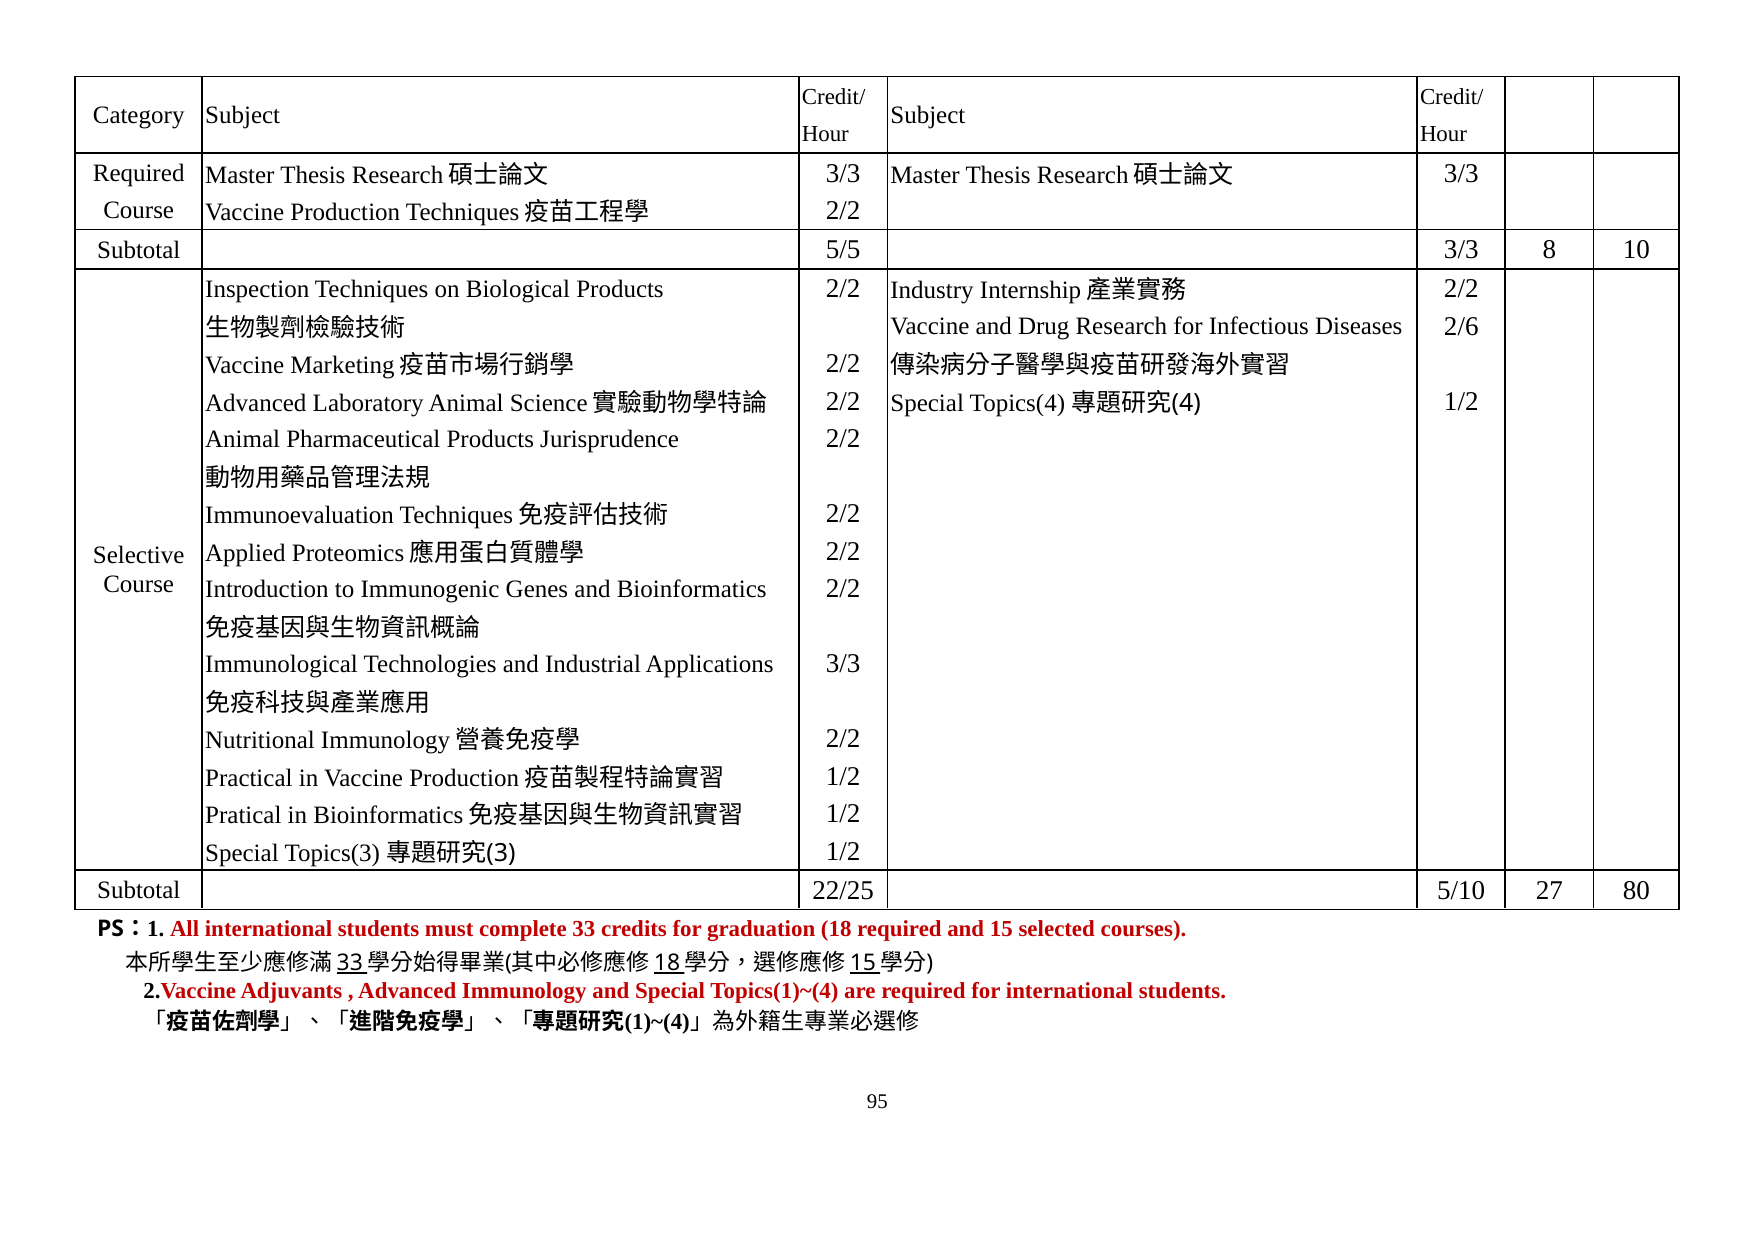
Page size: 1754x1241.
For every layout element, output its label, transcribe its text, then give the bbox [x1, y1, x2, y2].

table_cell Master Thesis Research碩士論文 [888, 154, 1416, 229]
text 本所學生至少應修滿33學分始得畢業(其中必修應修18學分，選修應修15學分) [75, 943, 1679, 977]
table_cell 3/3 [1418, 154, 1504, 229]
table_cell Subject [888, 77, 1416, 152]
table_cell 22/25 [800, 871, 887, 908]
table_cell [203, 871, 798, 908]
table_cell 5/5 [800, 230, 887, 268]
table_cell Subtotal [76, 871, 201, 908]
table_cell Inspection Techniques on Biological Products 生物製劑檢驗技術 Vaccine Marketing疫苗市場行銷學 Advanced Laboratory Animal Science實驗動物學特論 Animal Pharmaceutical Products Jurisprudence 動物用藥品管理法規 Immunoevaluation Techniques免疫評估技術 Applied Proteomics應用蛋白質體學 Introduction to Immunogenic Genes and Bioinformatics 免疫基因與生物資訊概論 Immunological Technologies and Industrial Applications 免疫科技與產業應用 Nutritional Immunology營養免疫學 Practical in Vaccine Production疫苗製程特論實習 Pratical in Bioinformatics免疫基因與生物資訊實習 Special Topics(3) 專題研究(3) [203, 270, 798, 869]
table_cell 3/3 [1418, 230, 1504, 268]
table_cell 2/2 2/6 1/2 [1418, 270, 1504, 869]
table_cell [888, 230, 1416, 268]
text 2.Vaccine Adjuvants , Advanced Immunology and Special Topics(1)~(4) are required for international students. [75, 977, 1679, 1003]
table_cell [203, 230, 798, 268]
table_cell Credit/ Hour [800, 77, 887, 152]
table_cell Subtotal [76, 230, 201, 268]
table_cell 10 [1594, 230, 1678, 268]
table_cell Selective Course [76, 270, 201, 869]
table_cell [888, 871, 1416, 908]
table_cell Credit/ Hour [1418, 77, 1504, 152]
table_cell Required Course [76, 154, 201, 229]
text 「疫苗佐劑學」、「進階免疫學」、「專題研究(1)~(4)」為外籍生專業必選修 [75, 1003, 1679, 1036]
table_cell 3/3 2/2 [800, 154, 887, 229]
table_cell [1506, 270, 1593, 869]
table_cell 27 [1506, 871, 1593, 908]
table_cell [1594, 270, 1678, 869]
table_cell 5/10 [1418, 871, 1504, 908]
table_cell [1506, 154, 1593, 229]
table_cell Master Thesis Research碩士論文 Vaccine Production Techniques疫苗工程學 [203, 154, 798, 229]
table_cell [1594, 154, 1678, 229]
text PS：1. All international students must complete 33 credits for graduation (18 required and 15 selected courses). [75, 910, 1679, 943]
table_cell Industry Internship產業實務 Vaccine and Drug Research for Infectious Diseases 傳染病分子醫學與疫苗研發海外實習 Special Topics(4) 專題研究(4) [888, 270, 1416, 869]
table_cell 80 [1594, 871, 1678, 908]
table_cell Category [76, 77, 201, 152]
table_cell Subject [203, 77, 798, 152]
table_cell 2/2 2/2 2/2 2/2 2/2 2/2 2/2 3/3 2/2 1/2 1/2 1/2 [800, 270, 887, 869]
table_cell 8 [1506, 230, 1593, 268]
